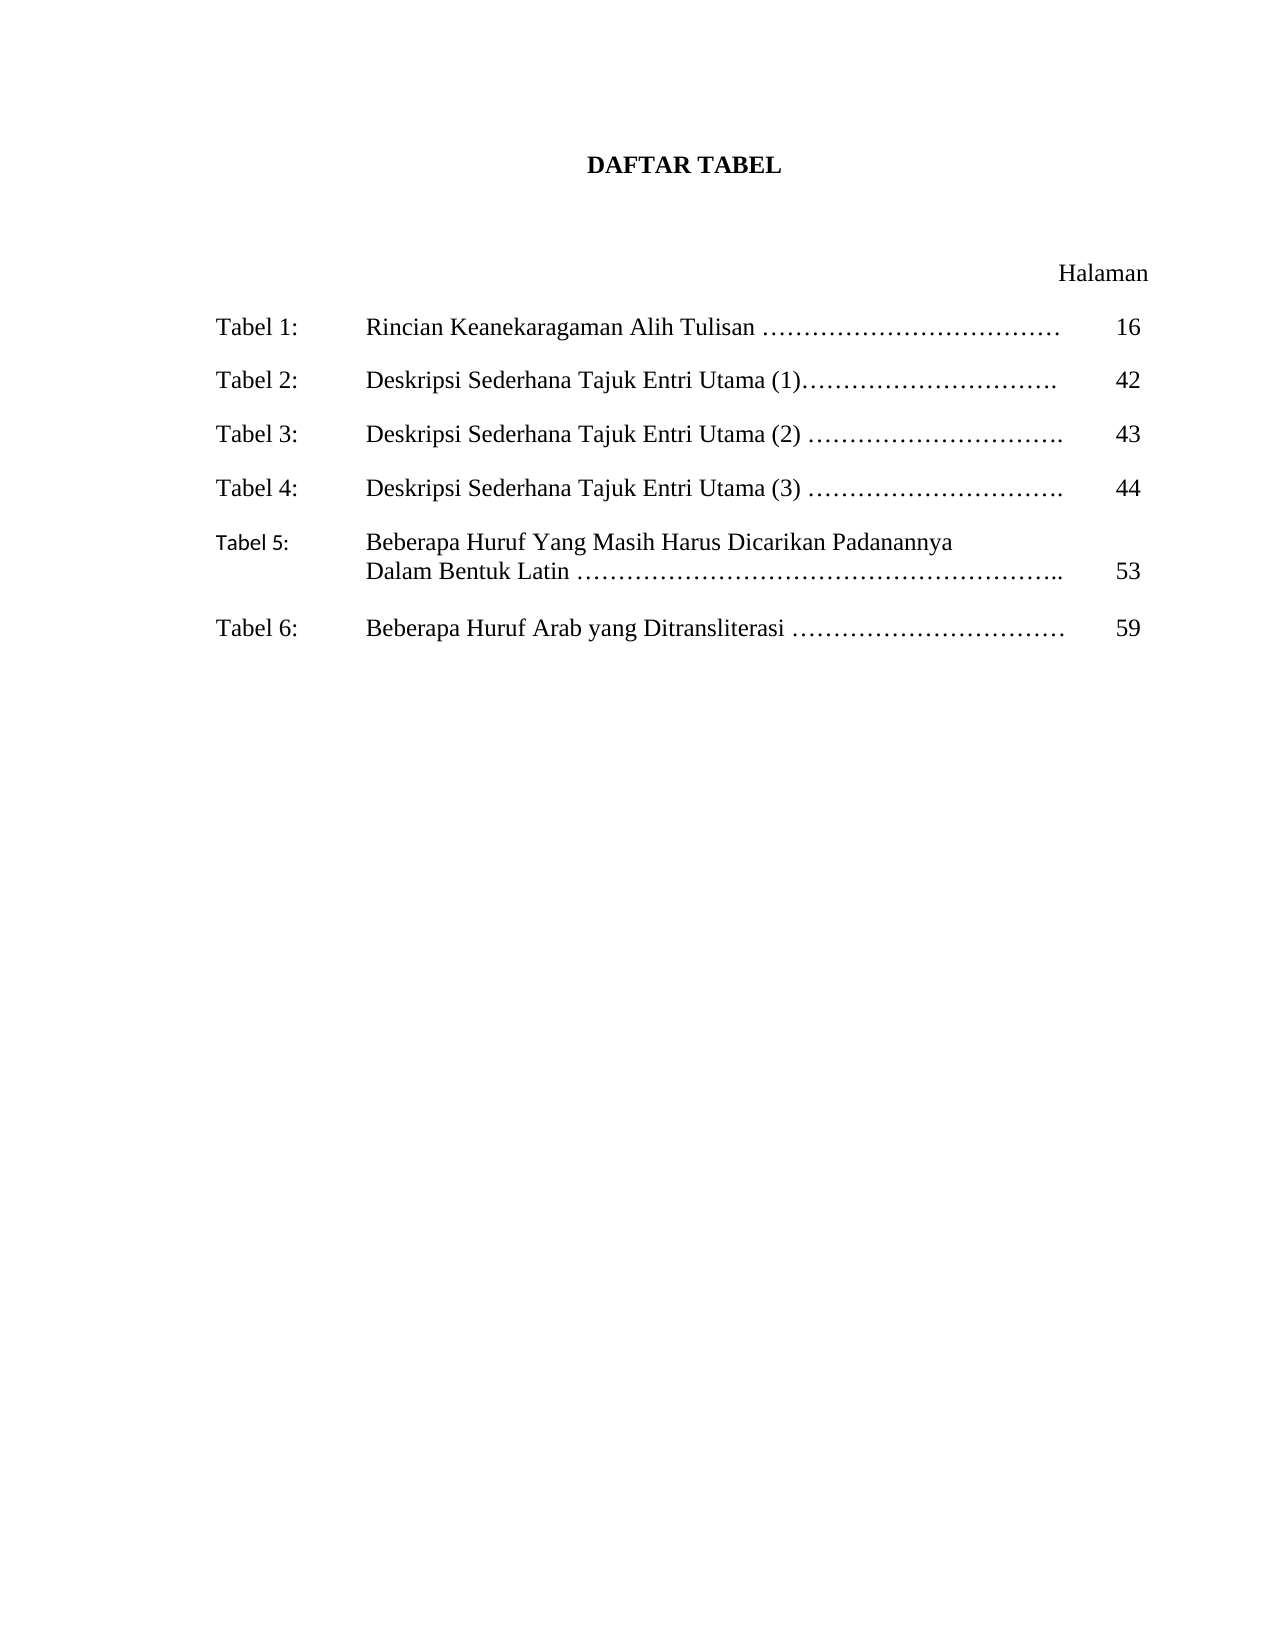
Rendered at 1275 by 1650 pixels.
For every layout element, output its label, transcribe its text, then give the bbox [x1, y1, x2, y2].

text Tabel 1: Rincian Keanekaragaman Alih Tulisan ……………………………… 16 [216, 312, 1153, 340]
text Tabel 4: Deskripsi Sederhana Tajuk Entri Utama (3) …………………………. 44 [216, 473, 1153, 502]
text DAFTAR TABEL [216, 150, 1153, 179]
text Dalam Bentuk Latin ………………………………………………….. 53 [291, 556, 1153, 585]
text Halaman [966, 258, 1153, 286]
text Tabel 5: Beberapa Huruf Yang Masih Harus Dicarikan Padanannya [216, 527, 1153, 556]
text Tabel 6: Beberapa Huruf Arab yang Ditransliterasi …………………………… 59 [216, 613, 1153, 642]
text Tabel 2: Deskripsi Sederhana Tajuk Entri Utama (1)…………………………. 42 [216, 365, 1153, 394]
text Tabel 3: Deskripsi Sederhana Tajuk Entri Utama (2) …………………………. 43 [216, 419, 1153, 448]
